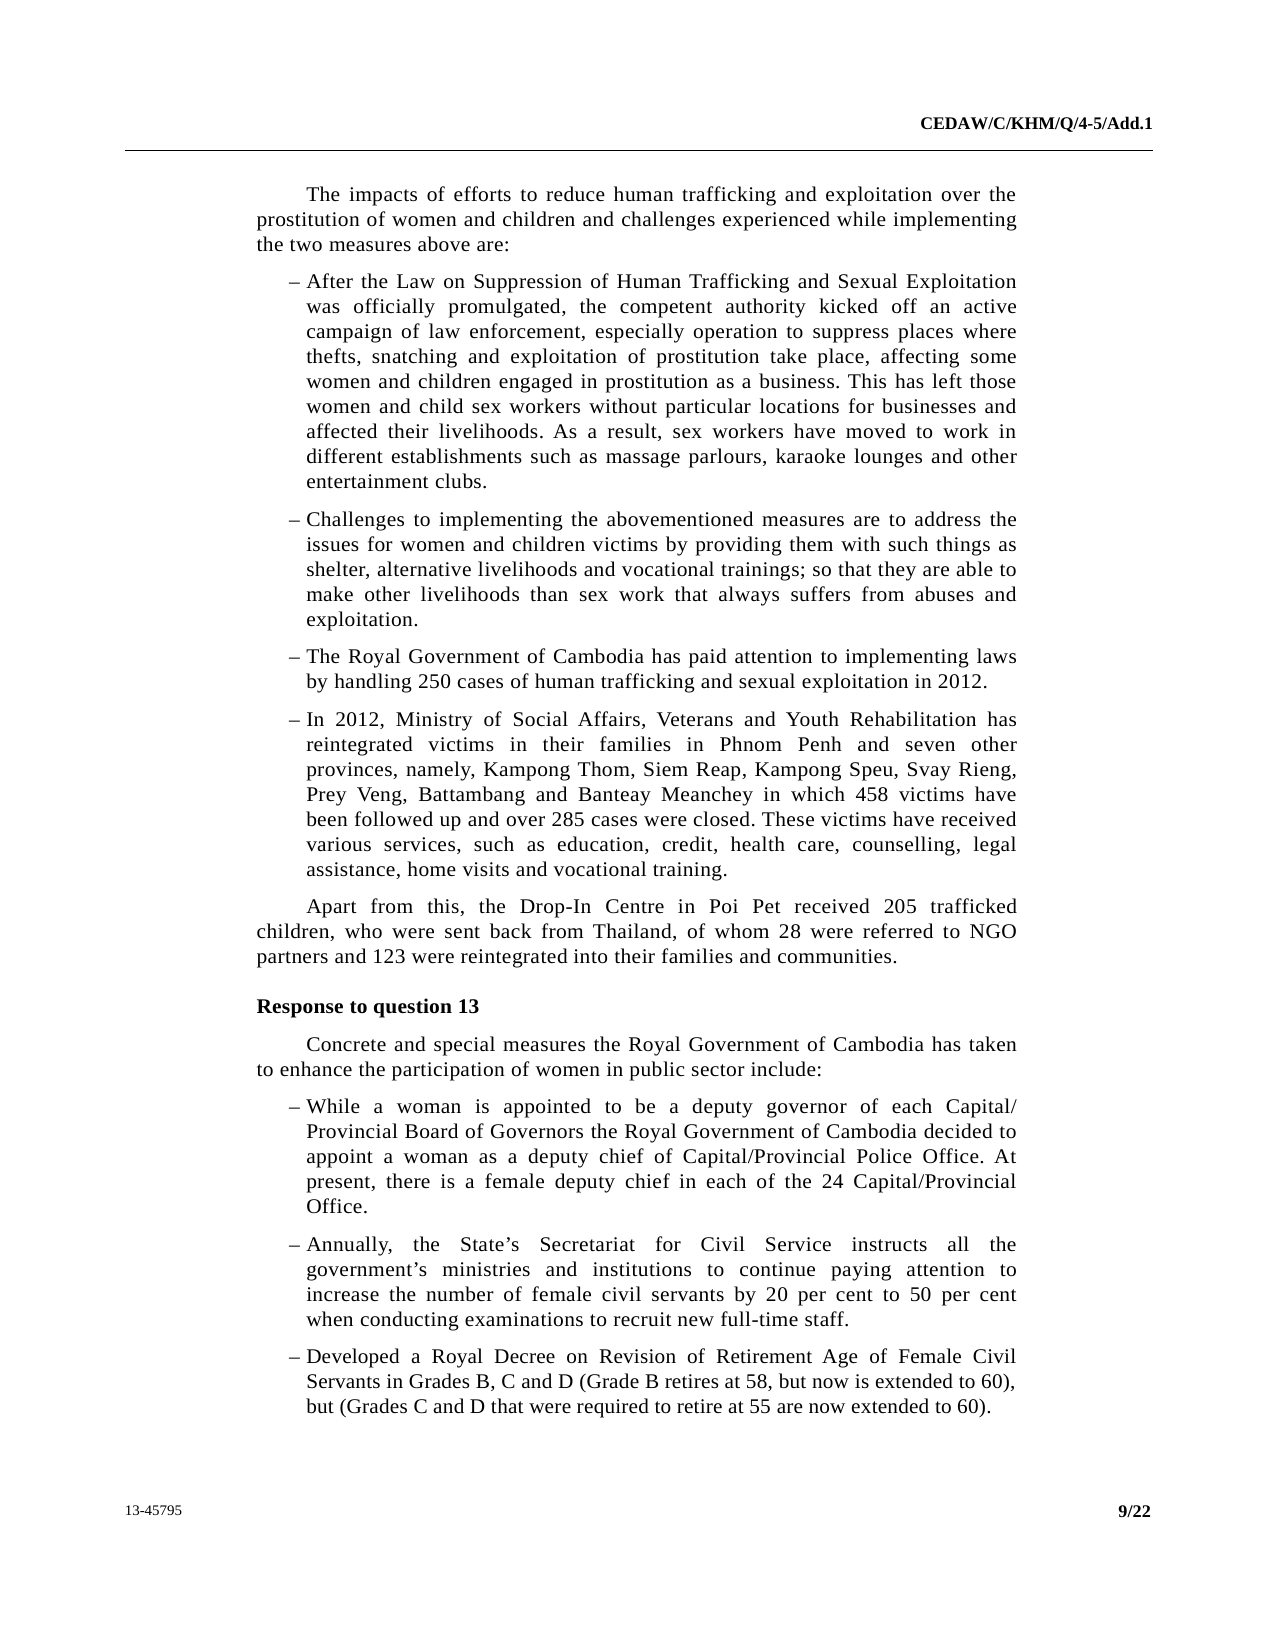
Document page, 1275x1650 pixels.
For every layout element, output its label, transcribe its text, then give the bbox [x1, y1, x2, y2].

text Concrete and special measures the Royal Government of Cambodia has taken to enhance the participation of women in public sector include: [256, 1031, 1018, 1081]
text – While a woman is appointed to be a deputy governor of each Capital/ Provincial Board of Governors the Royal Government of Cambodia decided to appoint a woman as a deputy chief of Capital/Provincial Police Office. At present, there is a female deputy chief in each of the 24 Capital/Provincial Office. [256, 1094, 1018, 1219]
text The impacts of efforts to reduce human trafficking and exploitation over the prostitution of women and children and challenges experienced while implementing the two measures above are: [256, 181, 1018, 256]
text – Annually, the State’s Secretariat for Civil Service instructs all the government’s ministries and institutions to continue paying attention to increase the number of female civil servants by 20 per cent to 50 per cent when conducting examinations to recruit new full-time staff. [256, 1231, 1018, 1331]
text – Developed a Royal Decree on Revision of Retirement Age of Female Civil Servants in Grades B, C and D (Grade B retires at 58, but now is extended to 60), but (Grades C and D that were required to retire at 55 are now extended to 60). [256, 1344, 1018, 1419]
text – Challenges to implementing the abovementioned measures are to address the issues for women and children victims by providing them with such things as shelter, alternative livelihoods and vocational trainings; so that they are able to make other livelihoods than sex work that always suffers from abuses and exploitation. [256, 506, 1018, 631]
text – After the Law on Suppression of Human Trafficking and Sexual Exploitation was officially promulgated, the competent authority kicked off an active campaign of law enforcement, especially operation to suppress places where thefts, snatching and exploitation of prostitution take place, affecting some women and children engaged in prostitution as a business. This has left those women and child sex workers without particular locations for businesses and affected their livelihoods. As a result, sex workers have moved to work in different establishments such as massage parlours, karaoke lounges and other entertainment clubs. [256, 269, 1018, 494]
text Apart from this, the Drop-In Centre in Poi Pet received 205 trafficked children, who were sent back from , of whom 28 were referred to NGO partners and 123 were reintegrated into their families and communities. [256, 894, 1018, 969]
text – The Royal Government of Cambodia has paid attention to implementing laws by handling 250 cases of human trafficking and sexual exploitation in 2012. [256, 644, 1018, 694]
text – In 2012, Ministry of Social Affairs, Veterans and Youth Rehabilitation has reintegrated victims in their families in Phnom Penh and seven other provinces, namely, Kampong Thom, Siem Reap, Kampong Speu, Svay Rieng, Prey Veng, Battambang and Banteay Meanchey in which 458 victims have been followed up and over 285 cases were closed. These victims have received various services, such as education, credit, health care, counselling, legal assistance, home visits and vocational training. [256, 706, 1018, 881]
text Response to question 13 [124, 994, 1019, 1019]
